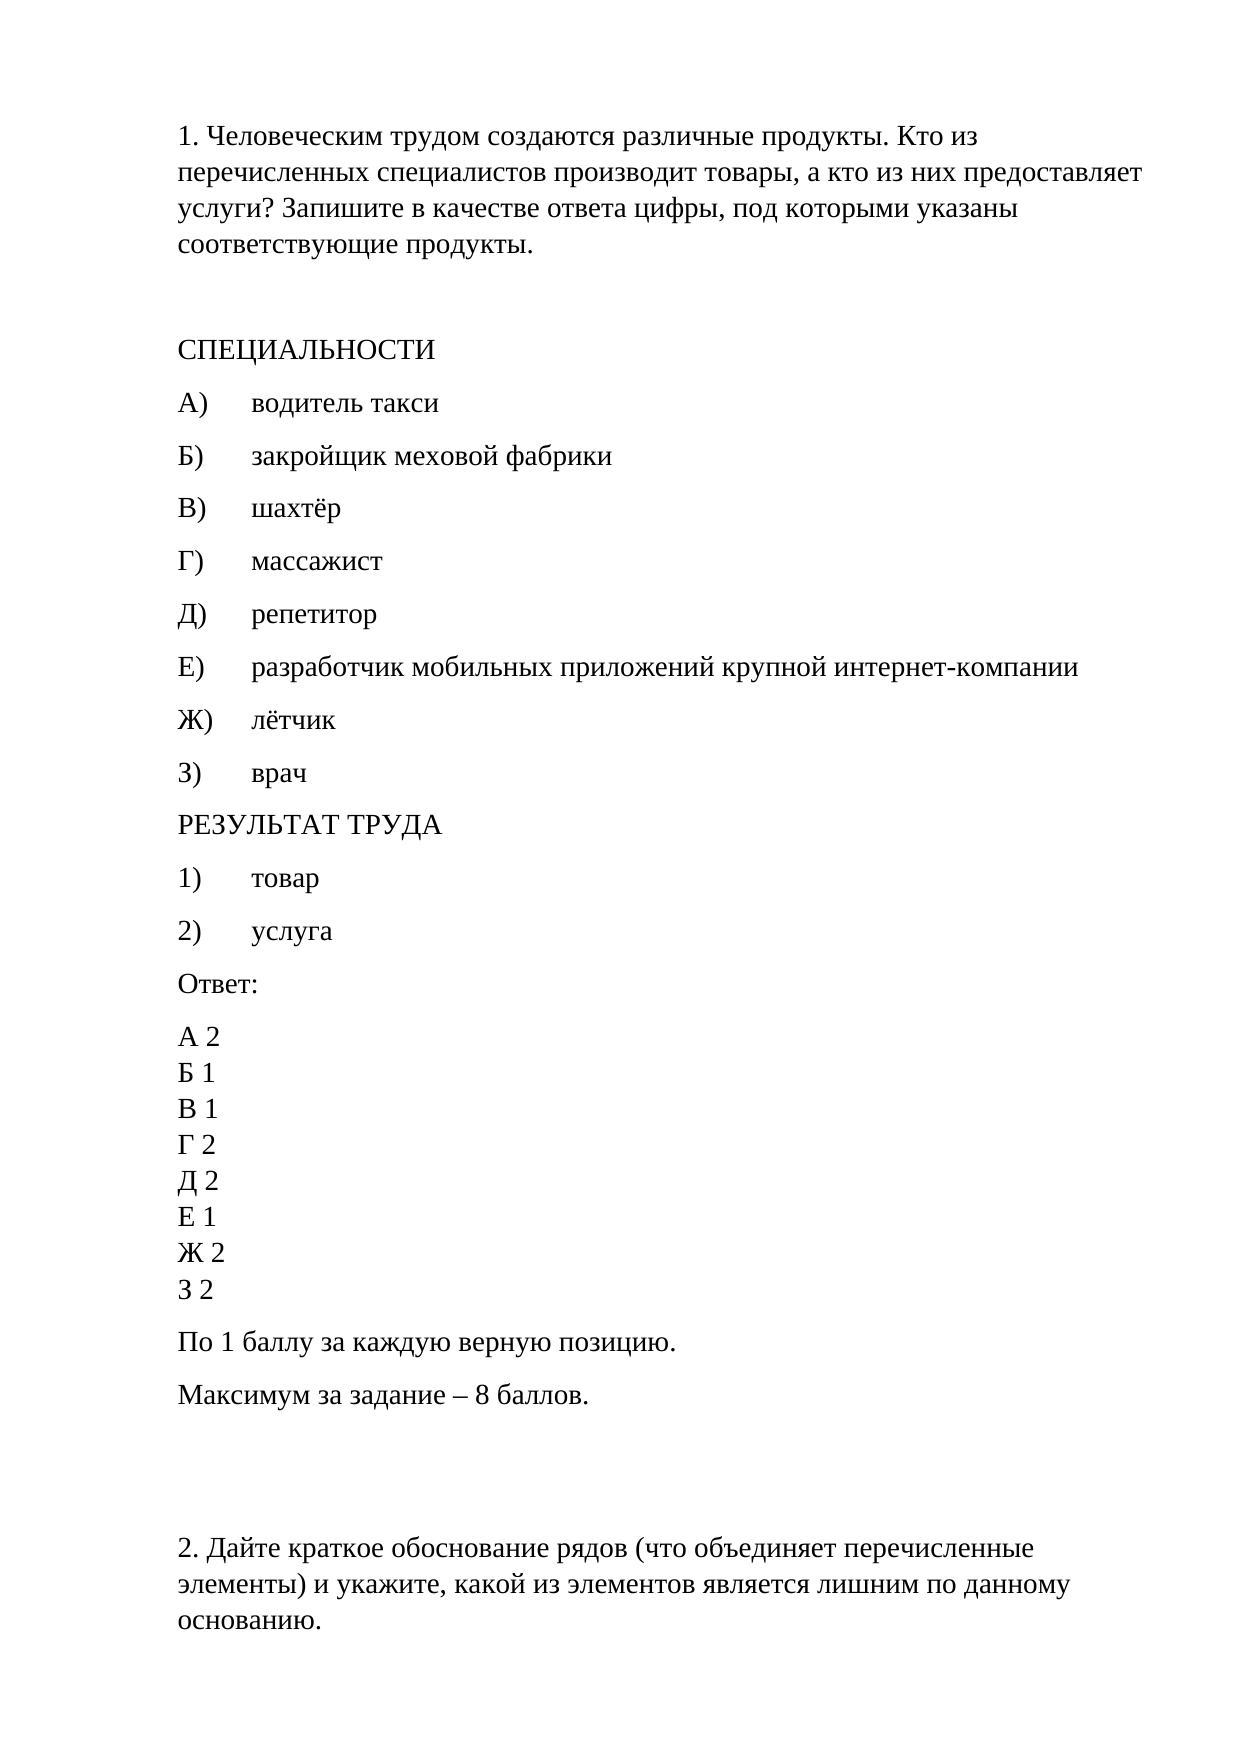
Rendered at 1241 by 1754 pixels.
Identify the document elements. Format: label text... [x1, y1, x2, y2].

text 2. Дайте краткое обоснование рядов (что объединяет перечисленные элементы) и укажите, какой из элементов является лишним по данному основанию. [177, 1530, 1152, 1636]
text 2) услуга [177, 913, 1152, 947]
text 1) товар [177, 860, 1152, 894]
text Ж) лётчик [177, 702, 1152, 735]
text Максимум за задание – 8 баллов. [177, 1377, 1152, 1411]
text РЕЗУЛЬТАТ ТРУДА [177, 807, 1152, 841]
text Б) закройщик меховой фабрики [177, 438, 1152, 471]
text Е) разработчик мобильных приложений крупной интернет-компании [177, 649, 1152, 683]
text По 1 баллу за каждую верную позицию. [177, 1324, 1152, 1358]
text З) врач [177, 755, 1152, 788]
text СПЕЦИАЛЬНОСТИ [177, 332, 1152, 366]
text А) водитель такси [177, 385, 1152, 418]
text 1. Человеческим трудом создаются различные продукты. Кто из перечисленных специалистов производит товары, а кто из них предоставляет услуги? Запишите в качестве ответа цифры, под которыми указаны соответствующие продукты. [177, 118, 1152, 260]
text В) шахтёр [177, 491, 1152, 524]
text Г) массажист [177, 543, 1152, 577]
text Ответ: [177, 966, 1152, 999]
text Д) репетитор [177, 596, 1152, 630]
text А 2 Б 1 В 1 Г 2 Д 2 Е 1 Ж 2 З 2 [177, 1019, 1152, 1305]
